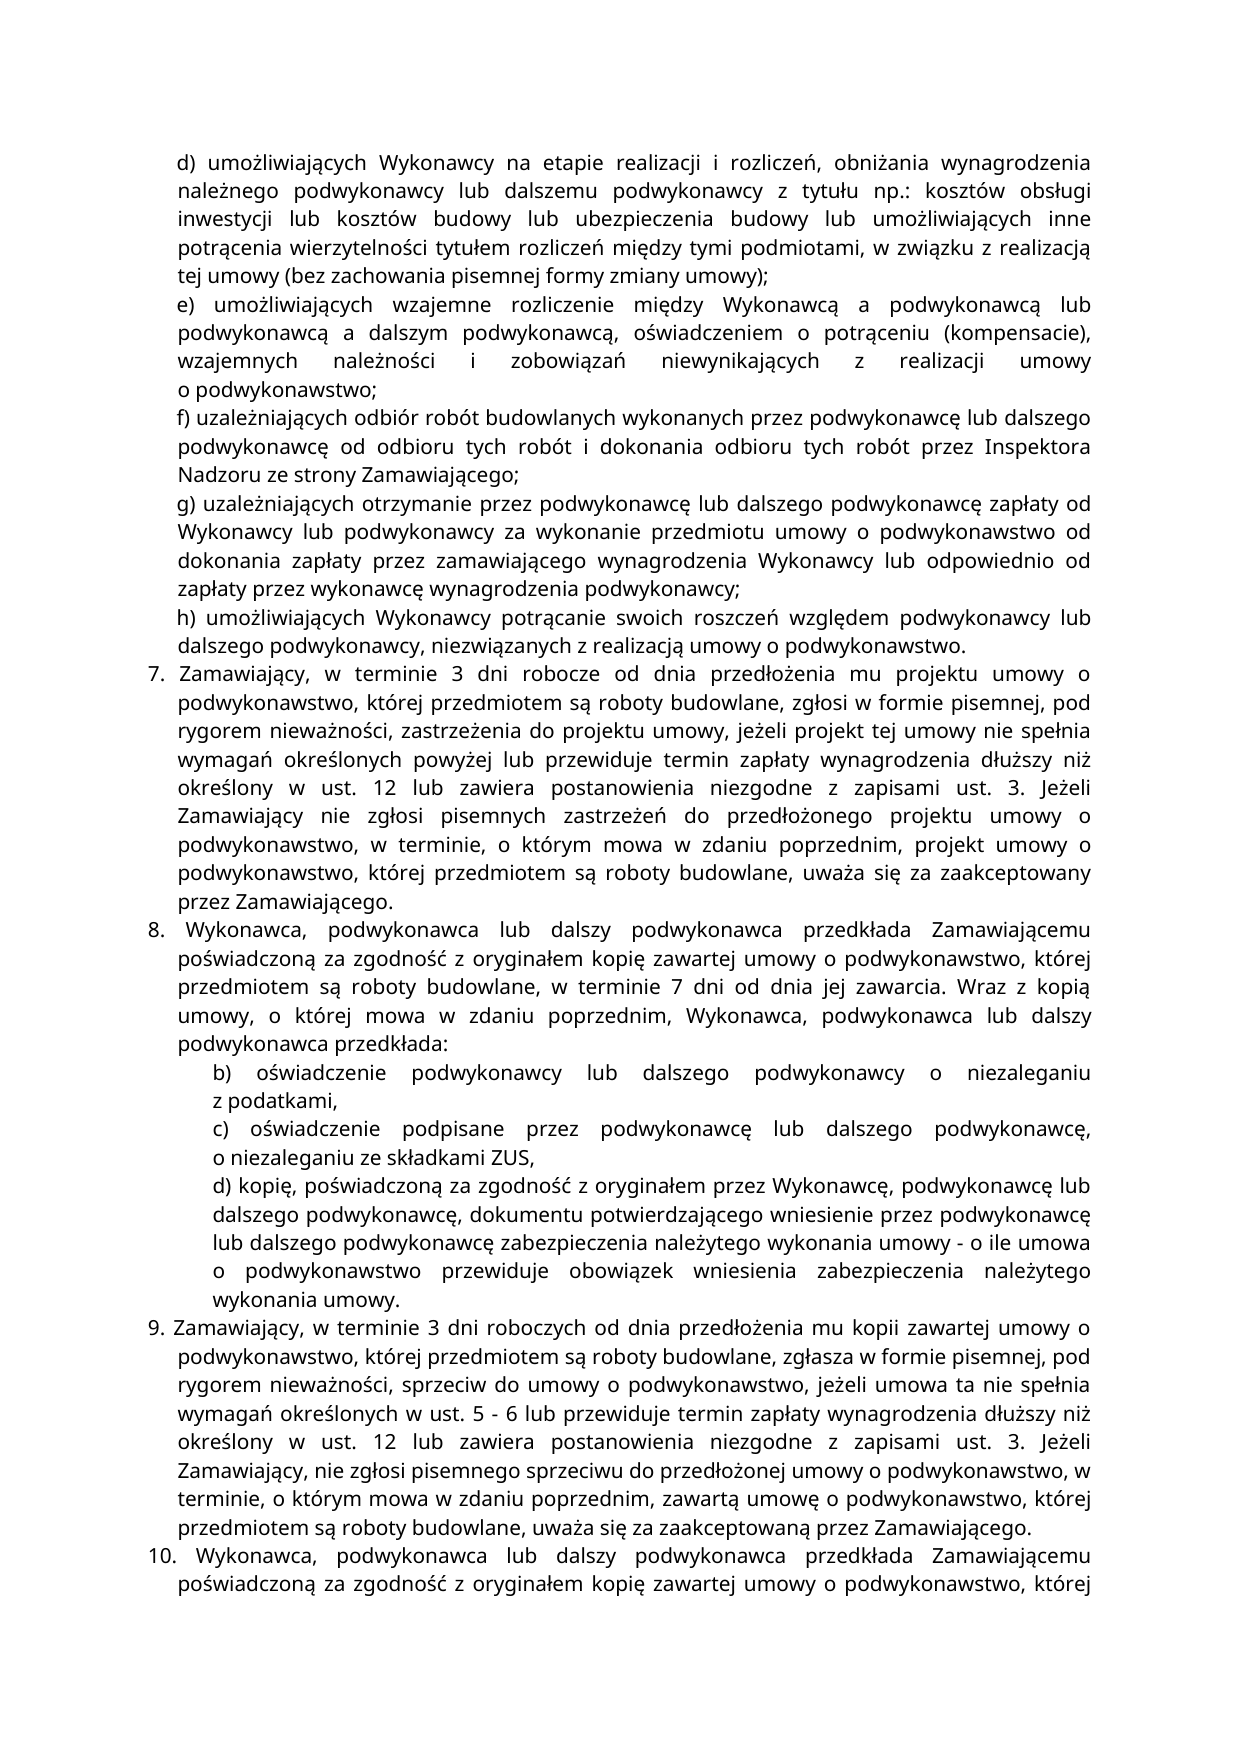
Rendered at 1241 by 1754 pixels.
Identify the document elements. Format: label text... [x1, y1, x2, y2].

text g) uzależniających otrzymanie przez podwykonawcę lub dalszego podwykonawcę zapłaty od Wykonawcy lub podwykonawcy za wykonanie przedmiotu umowy o podwykonawstwo od dokonania zapłaty przez zamawiającego wynagrodzenia Wykonawcy lub odpowiednio od zapłaty przez wykonawcę wynagrodzenia podwykonawcy; [176, 489, 1092, 603]
list c) oświadczenie podpisane przez podwykonawcę lub dalszego podwykonawcę, o niezaleganiu ze składkami ZUS, [211, 1114, 1092, 1171]
text 8. Wykonawca, podwykonawca lub dalszy podwykonawca przedkłada Zamawiającemu poświadczoną za zgodność z oryginałem kopię zawartej umowy o podwykonawstwo, której przedmiotem są roboty budowlane, w terminie 7 dni od dnia jej zawarcia. Wraz z kopią umowy, o której mowa w zdaniu poprzednim, Wykonawca, podwykonawca lub dalszy podwykonawca przedkłada: [148, 915, 1092, 1058]
text f) uzależniających odbiór robót budowlanych wykonanych przez podwykonawcę lub dalszego podwykonawcę od odbioru tych robót i dokonania odbioru tych robót przez Inspektora Nadzoru ze strony Zamawiającego; [176, 403, 1092, 489]
text 7. Zamawiający, w terminie 3 dni robocze od dnia przedłożenia mu projektu umowy o podwykonawstwo, której przedmiotem są roboty budowlane, zgłosi w formie pisemnej, pod rygorem nieważności, zastrzeżenia do projektu umowy, jeżeli projekt tej umowy nie spełnia wymagań określonych powyżej lub przewiduje termin zapłaty wynagrodzenia dłuższy niż określony w ust. 12 lub zawiera postanowienia niezgodne z zapisami ust. 3. Jeżeli Zamawiający nie zgłosi pisemnych zastrzeżeń do przedłożonego projektu umowy o podwykonawstwo, w terminie, o którym mowa w zdaniu poprzednim, projekt umowy o podwykonawstwo, której przedmiotem są roboty budowlane, uważa się za zaakceptowany przez Zamawiającego. [148, 659, 1092, 915]
list b) oświadczenie podwykonawcy lub dalszego podwykonawcy o niezaleganiu z podatkami, [211, 1058, 1092, 1114]
text d) umożliwiających Wykonawcy na etapie realizacji i rozliczeń, obniżania wynagrodzenia należnego podwykonawcy lub dalszemu podwykonawcy z tytułu np.: kosztów obsługi inwestycji lub kosztów budowy lub ubezpieczenia budowy lub umożliwiających inne potrącenia wierzytelności tytułem rozliczeń między tymi podmiotami, w związku z realizacją tej umowy (bez zachowania pisemnej formy zmiany umowy); [176, 148, 1092, 290]
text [148, 1541, 1092, 1598]
list d) kopię, poświadczoną za zgodność z oryginałem przez Wykonawcę, podwykonawcę lub dalszego podwykonawcę, dokumentu potwierdzającego wniesienie przez podwykonawcę lub dalszego podwykonawcę zabezpieczenia należytego wykonania umowy - o ile umowa o podwykonawstwo przewiduje obowiązek wniesienia zabezpieczenia należytego wykonania umowy. [211, 1171, 1092, 1313]
text 9. Zamawiający, w terminie 3 dni roboczych od dnia przedłożenia mu kopii zawartej umowy o podwykonawstwo, której przedmiotem są roboty budowlane, zgłasza w formie pisemnej, pod rygorem nieważności, sprzeciw do umowy o podwykonawstwo, jeżeli umowa ta nie spełnia wymagań określonych w ust. 5 - 6 lub przewiduje termin zapłaty wynagrodzenia dłuższy niż określony w ust. 12 lub zawiera postanowienia niezgodne z zapisami ust. 3. Jeżeli Zamawiający, nie zgłosi pisemnego sprzeciwu do przedłożonej umowy o podwykonawstwo, w terminie, o którym mowa w zdaniu poprzednim, zawartą umowę o podwykonawstwo, której przedmiotem są roboty budowlane, uważa się za zaakceptowaną przez Zamawiającego. [148, 1313, 1092, 1541]
text h) umożliwiających Wykonawcy potrącanie swoich roszczeń względem podwykonawcy lub dalszego podwykonawcy, niezwiązanych z realizacją umowy o podwykonawstwo. [176, 603, 1092, 659]
text e) umożliwiających wzajemne rozliczenie między Wykonawcą a podwykonawcą lub podwykonawcą a dalszym podwykonawcą, oświadczeniem o potrąceniu (kompensacie), wzajemnych należności i zobowiązań niewynikających z realizacji umowy o podwykonawstwo; [176, 290, 1092, 403]
